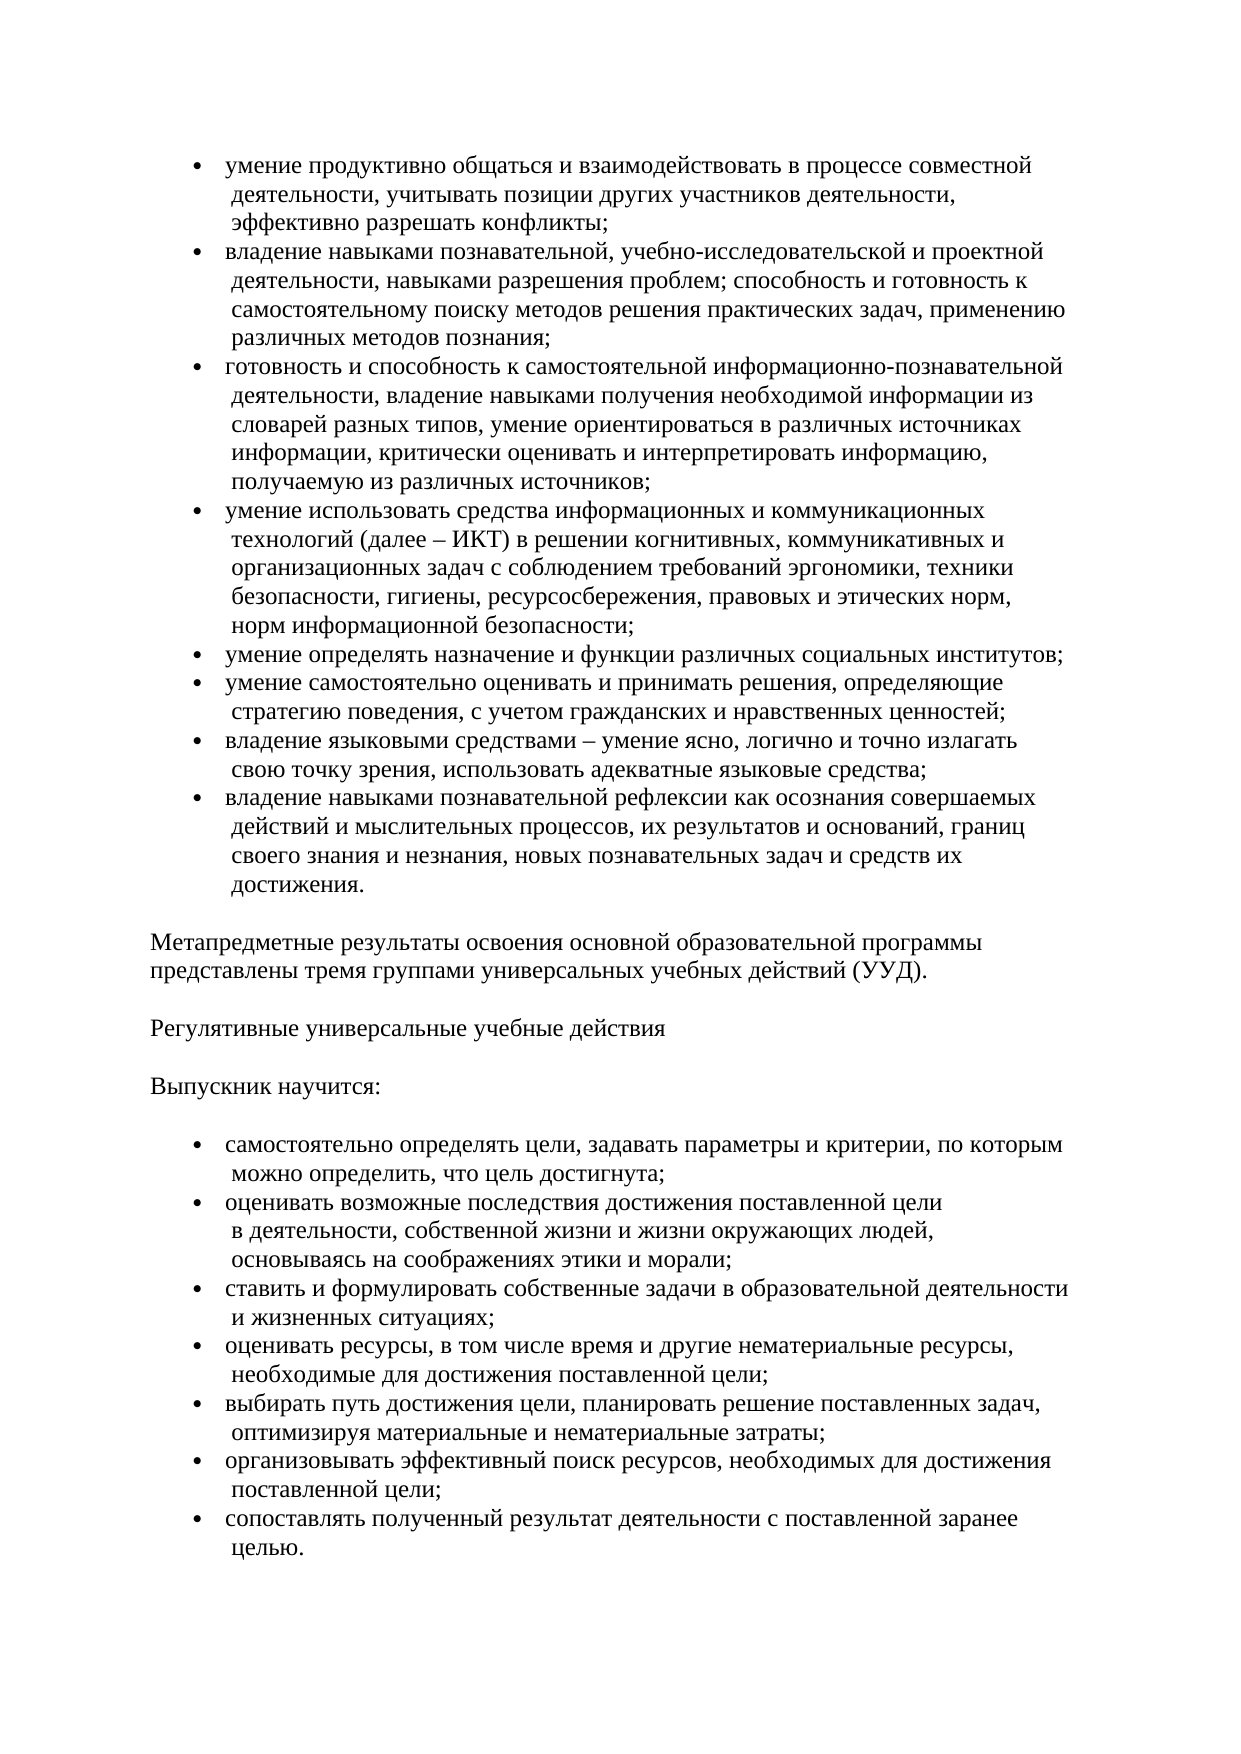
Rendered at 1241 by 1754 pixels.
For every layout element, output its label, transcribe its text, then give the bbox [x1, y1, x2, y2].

list владение навыками познавательной, учебно-исследовательской и проектной деятельности, навыками разрешения проблем; способность и готовность к самостоятельному поиску методов решения практических задач, применению различных методов познания; [194, 380, 1071, 495]
list умение определять назначение и функции различных социальных институтов; [194, 782, 1071, 811]
list умение самостоятельно определять цели деятельности и составлять планы деятельности; самостоятельно осуществлять, контролировать и корректировать деятельность; использовать все возможные ресурсы для достижения поставленных целей и реализации планов деятельности; выбирать успешные стратегии в различных ситуациях; [194, 150, 1071, 294]
list ставить и формулировать собственные задачи в образовательной деятельности и жизненных ситуациях; [194, 1446, 1071, 1503]
list умение самостоятельно оценивать и принимать решения, определяющие стратегию поведения, с учетом гражданских и нравственных ценностей; [194, 811, 1071, 869]
text Выпускник научится: [150, 1244, 1090, 1273]
list оценивать ресурсы, в том числе время и другие нематериальные ресурсы, необходимые для достижения поставленной цели; [194, 1503, 1071, 1561]
list владение языковыми средствами – умение ясно, логично и точно излагать свою точку зрения, использовать адекватные языковые средства; [194, 869, 1071, 926]
list готовность и способность к самостоятельной информационно-познавательной деятельности, владение навыками получения необходимой информации из словарей разных типов, умение ориентироваться в различных источниках информации, критически оценивать и интерпретировать информацию, получаемую из различных источников; [194, 495, 1071, 639]
list владение навыками познавательной рефлексии как осознания совершаемых действий и мыслительных процессов, их результатов и оснований, границ своего знания и незнания, новых познавательных задач и средств их достижения. [194, 955, 1071, 1070]
text Регулятивные универсальные учебные действия [150, 1186, 1090, 1215]
list умение использовать средства информационных и коммуникационных технологий (далее – ИКТ) в решении когнитивных, коммуникативных и организационных задач с соблюдением требований эргономики, техники безопасности, гигиены, ресурсосбережения, правовых и этических норм, норм информационной безопасности; [194, 639, 1071, 782]
list умение продуктивно общаться и взаимодействовать в процессе совместной деятельности, учитывать позиции других участников деятельности, эффективно разрешать конфликты; [194, 294, 1071, 380]
list самостоятельно определять цели, задавать параметры и критерии, по которым можно определить, что цель достигнута; [194, 1302, 1071, 1359]
list оценивать возможные последствия достижения поставленной цели в деятельности, собственной жизни и жизни окружающих людей, основываясь на соображениях этики и морали; [194, 1359, 1071, 1446]
text Метапредметные результаты освоения основной образовательной программы представлены тремя группами универсальных учебных действий (УУД). [150, 1099, 1090, 1157]
